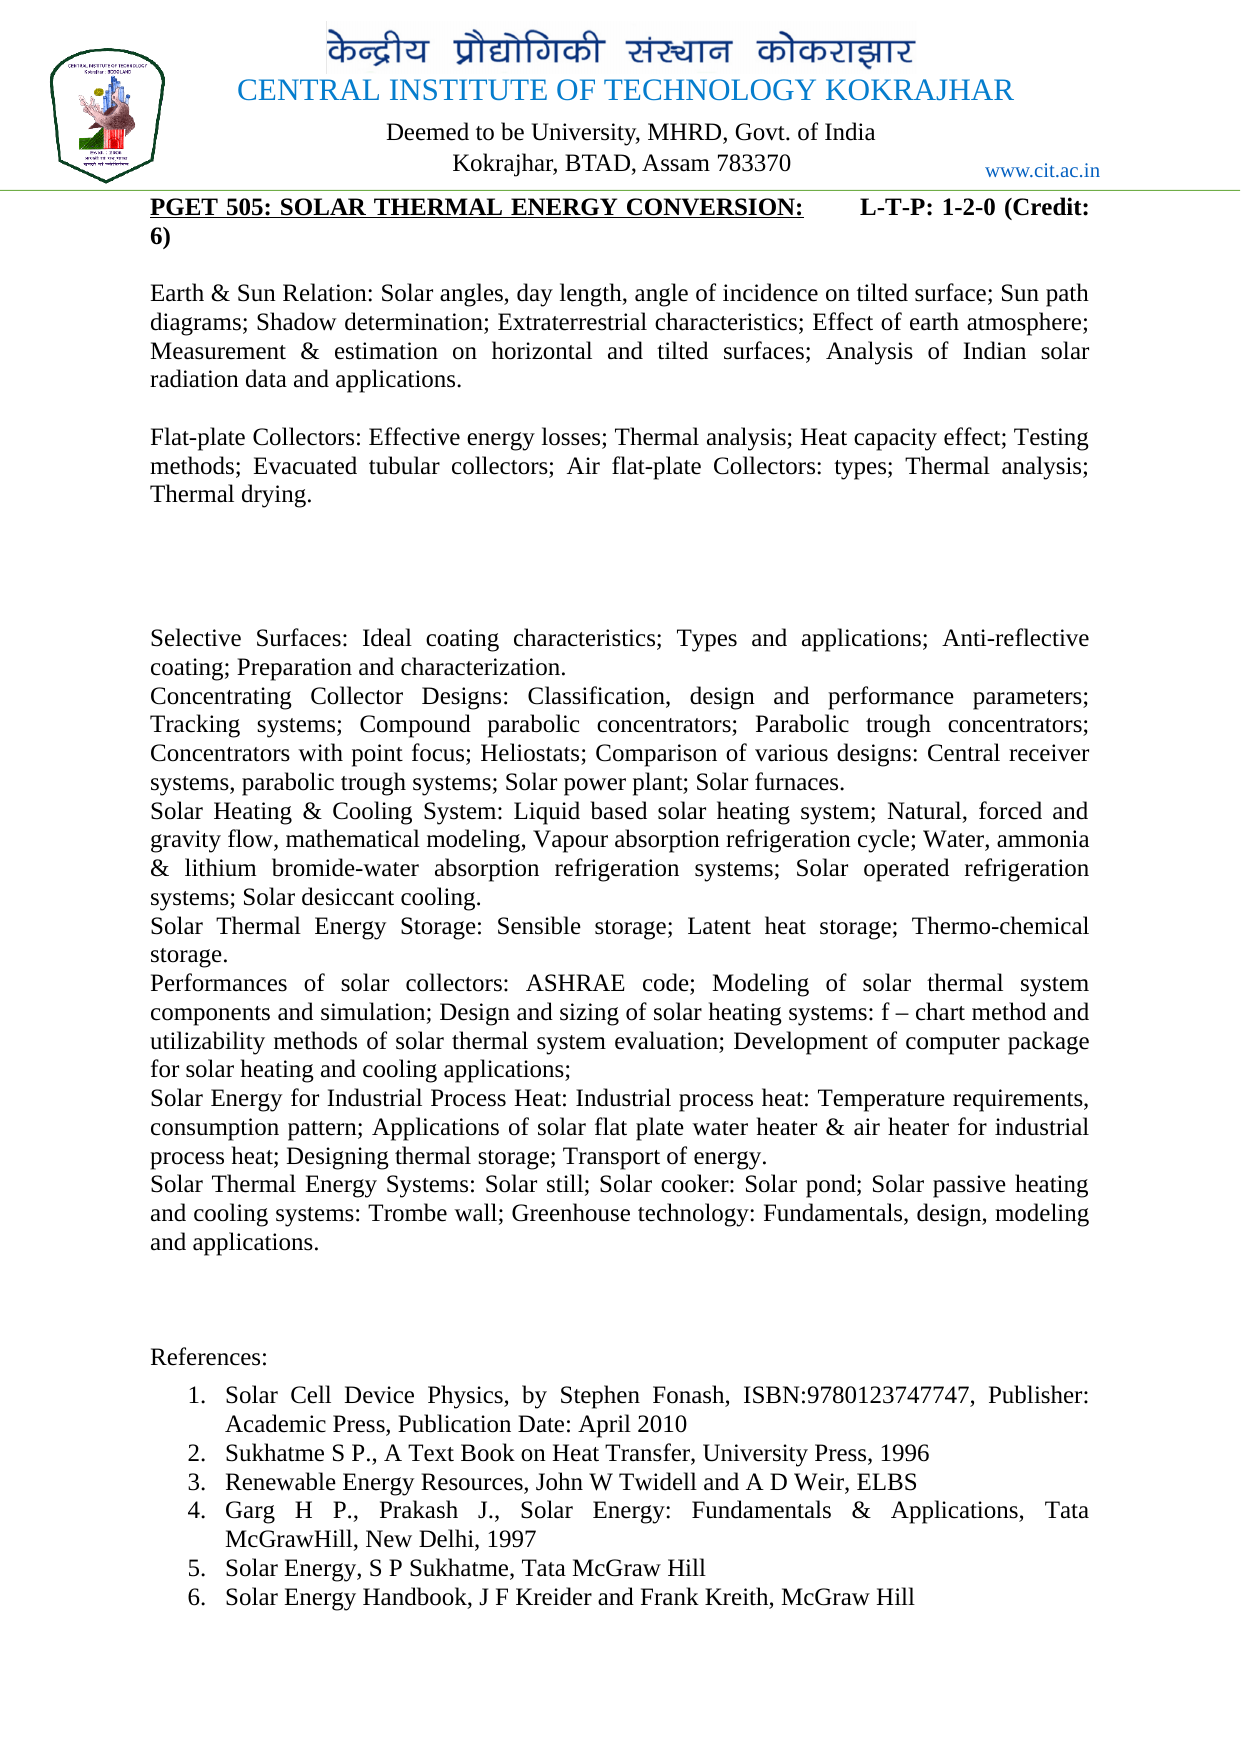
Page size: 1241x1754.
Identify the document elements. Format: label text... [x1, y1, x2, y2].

text Flat-plate Collectors: Effective energy losses; Thermal analysis; Heat capacity effect; Testing methods; Evacuated tubular collectors; Air flat-plate Collectors: types; Thermal analysis; Thermal drying. [150, 422, 1090, 508]
text PGET 505: SOLAR THERMAL ENERGY CONVERSION: L-T-P: 1-2-0 (Credit: 6) [150, 192, 1090, 249]
text Solar Heating & Cooling System: Liquid based solar heating system; Natural, forced and gravity flow, mathematical modeling, Vapour absorption refrigeration cycle; Water, ammonia & lithium bromide-water absorption refrigeration systems; Solar operated refrigeration systems; Solar desiccant cooling. [150, 796, 1090, 911]
list Solar Energy, S P Sukhatme, Tata McGraw Hill [187, 1553, 1090, 1582]
text References: [150, 1342, 1090, 1371]
text Solar Thermal Energy Systems: Solar still; Solar cooker: Solar pond; Solar passive heating and cooling systems: Trombe wall; Greenhouse technology: Fundamentals, design, modeling and applications. [150, 1169, 1090, 1256]
list Garg H P., Prakash J., Solar Energy: Fundamentals & Applications, Tata McGrawHill, New Delhi, 1997 [187, 1495, 1090, 1553]
picture [326, 20, 918, 74]
text Selective Surfaces: Ideal coating characteristics; Types and applications; Anti-reflective coating; Preparation and characterization. [150, 623, 1090, 681]
list Sukhatme S P., A Text Book on Heat Transfer, University Press, 1996 [187, 1438, 1090, 1467]
text Solar Thermal Energy Storage: Sensible storage; Latent heat storage; Thermo-chemical storage. [150, 911, 1090, 968]
text Concentrating Collector Designs: Classification, design and performance parameters; Tracking systems; Compound parabolic concentrators; Parabolic trough concentrators; Concentrators with point focus; Heliostats; Comparison of various designs: Central receiver systems, parabolic trough systems; Solar power plant; Solar furnaces. [150, 681, 1090, 796]
picture [26, 25, 193, 189]
list Solar Cell Device Physics, by Stephen Fonash, ISBN:9780123747747, Publisher: Academic Press, Publication Date: April 2010 [187, 1380, 1090, 1438]
list Renewable Energy Resources, John W Twidell and A D Weir, ELBS [187, 1467, 1090, 1495]
text Earth & Sun Relation: Solar angles, day length, angle of incidence on tilted surface; Sun path diagrams; Shadow determination; Extraterrestrial characteristics; Effect of earth atmosphere; Measurement & estimation on horizontal and tilted surfaces; Analysis of Indian solar radiation data and applications. [150, 278, 1090, 393]
text Performances of solar collectors: ASHRAE code; Modeling of solar thermal system components and simulation; Design and sizing of solar heating systems: f – chart method and utilizability methods of solar thermal system evaluation; Development of computer package for solar heating and cooling applications; [150, 968, 1090, 1083]
list Solar Energy Handbook, J F Kreider and Frank Kreith, McGraw Hill [187, 1582, 1090, 1610]
text Solar Energy for Industrial Process Heat: Industrial process heat: Temperature requirements, consumption pattern; Applications of solar flat plate water heater & air heater for industrial process heat; Designing thermal storage; Transport of energy. [150, 1083, 1090, 1169]
